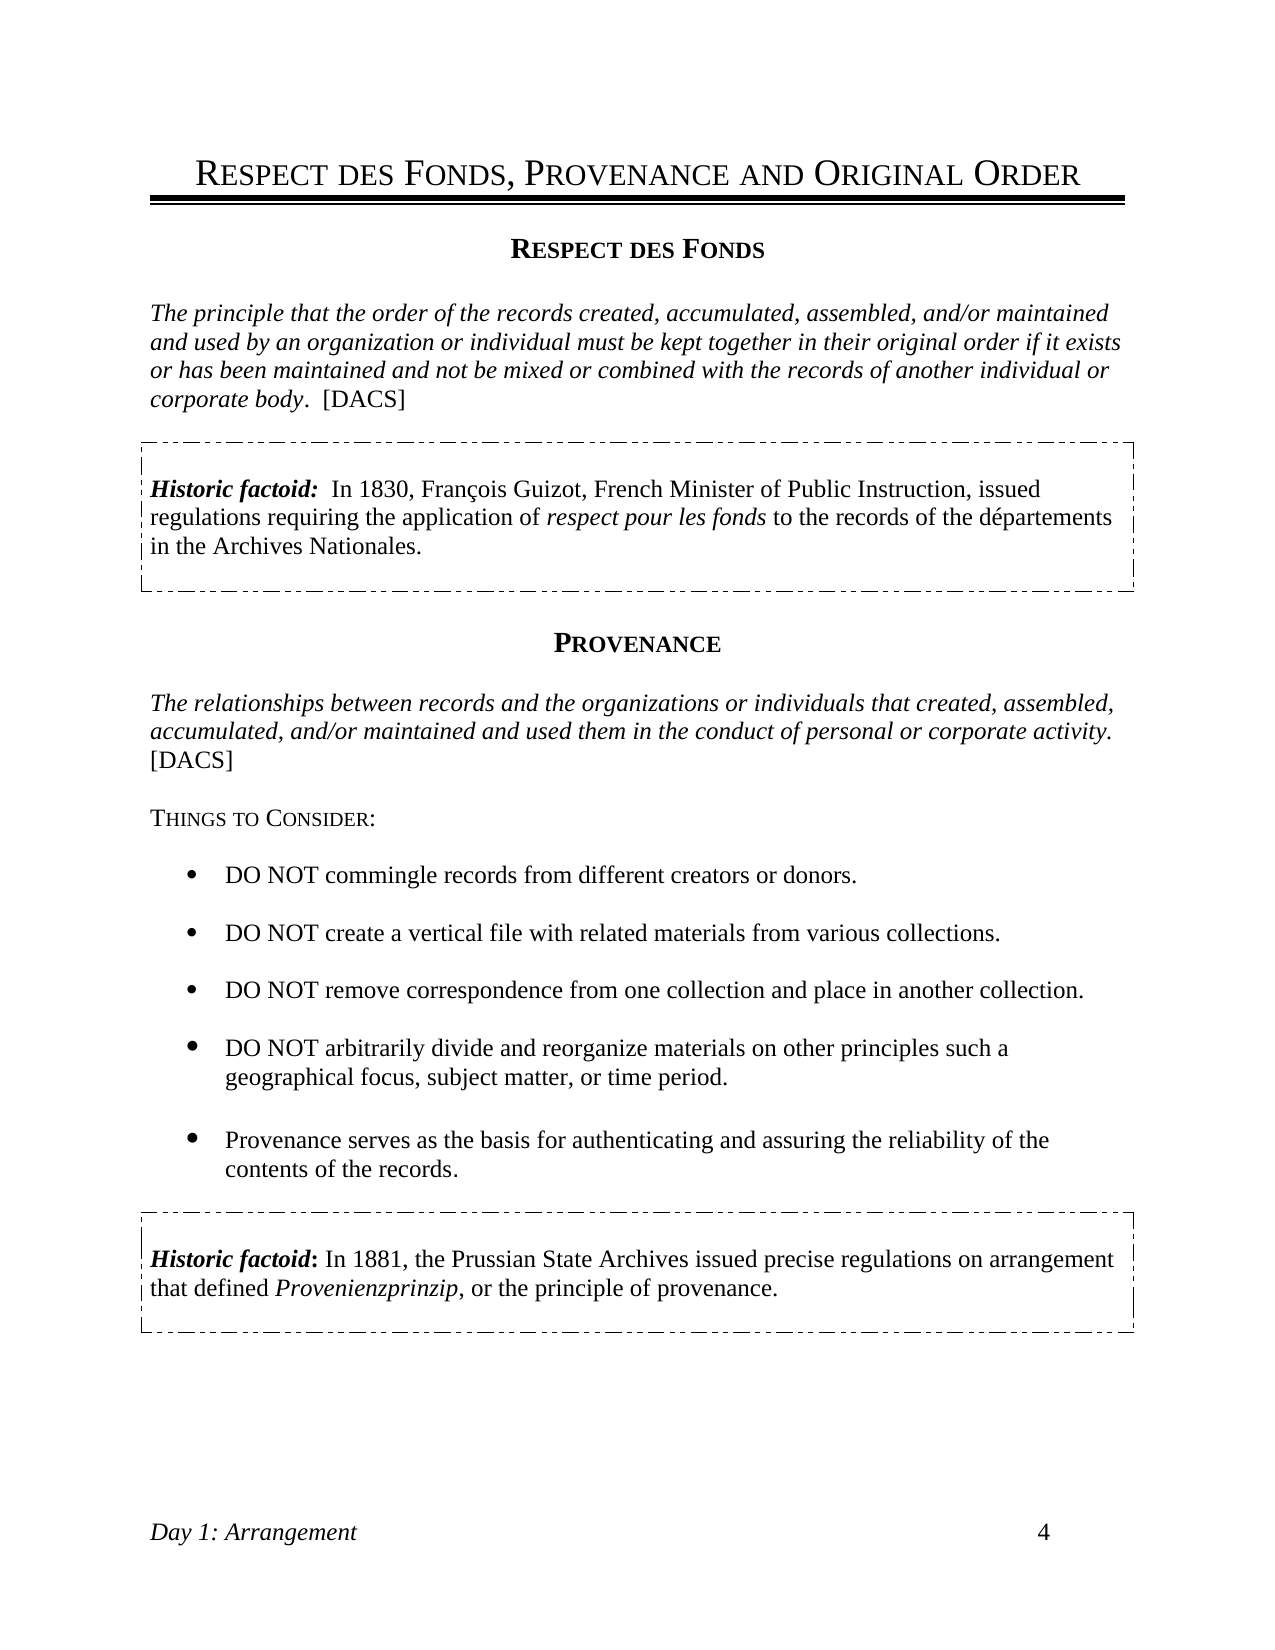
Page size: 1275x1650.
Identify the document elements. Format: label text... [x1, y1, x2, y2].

text Historic factoid: In 1881, the Prussian State Archives issued precise regulations on arrangement that defined Provenienzprinzip, or the principle of provenance. [150, 1244, 1125, 1301]
list DO NOT arbitrarily divide and reorganize materials on other principles such a geographical focus, subject matter, or time period. [187, 1033, 1125, 1091]
list DO NOT commingle records from different creators or donors. [187, 860, 1125, 889]
list Provenance serves as the basis for authenticating and assuring the reliability of the contents of the records. [187, 1125, 1125, 1183]
text The relationships between records and the organizations or individuals that created, assembled, accumulated, and/or maintained and used them in the conduct of personal or corporate activity. [DACS] [150, 688, 1125, 774]
text Historic factoid: In 1830, François Guizot, French Minister of Public Instruction, issued regulations requiring the application of respect pour les fonds to the records of the départements in the Archives Nationales. [150, 474, 1125, 560]
list DO NOT create a vertical file with related materials from various collections. [187, 918, 1125, 946]
text Things to Consider: [150, 803, 1125, 831]
list DO NOT remove correspondence from one collection and place in another collection. [187, 975, 1125, 1004]
text Respect des Fonds, Provenance and Original Order [150, 150, 1125, 195]
text Respect des Fonds [150, 231, 1125, 264]
text The principle that the order of the records created, accumulated, assembled, and/or maintained and used by an organization or individual must be kept together in their original order if it exists or has been maintained and not be mixed or combined with the records of another individual or corporate body. [DACS] [150, 298, 1125, 413]
text Provenance [150, 625, 1125, 659]
